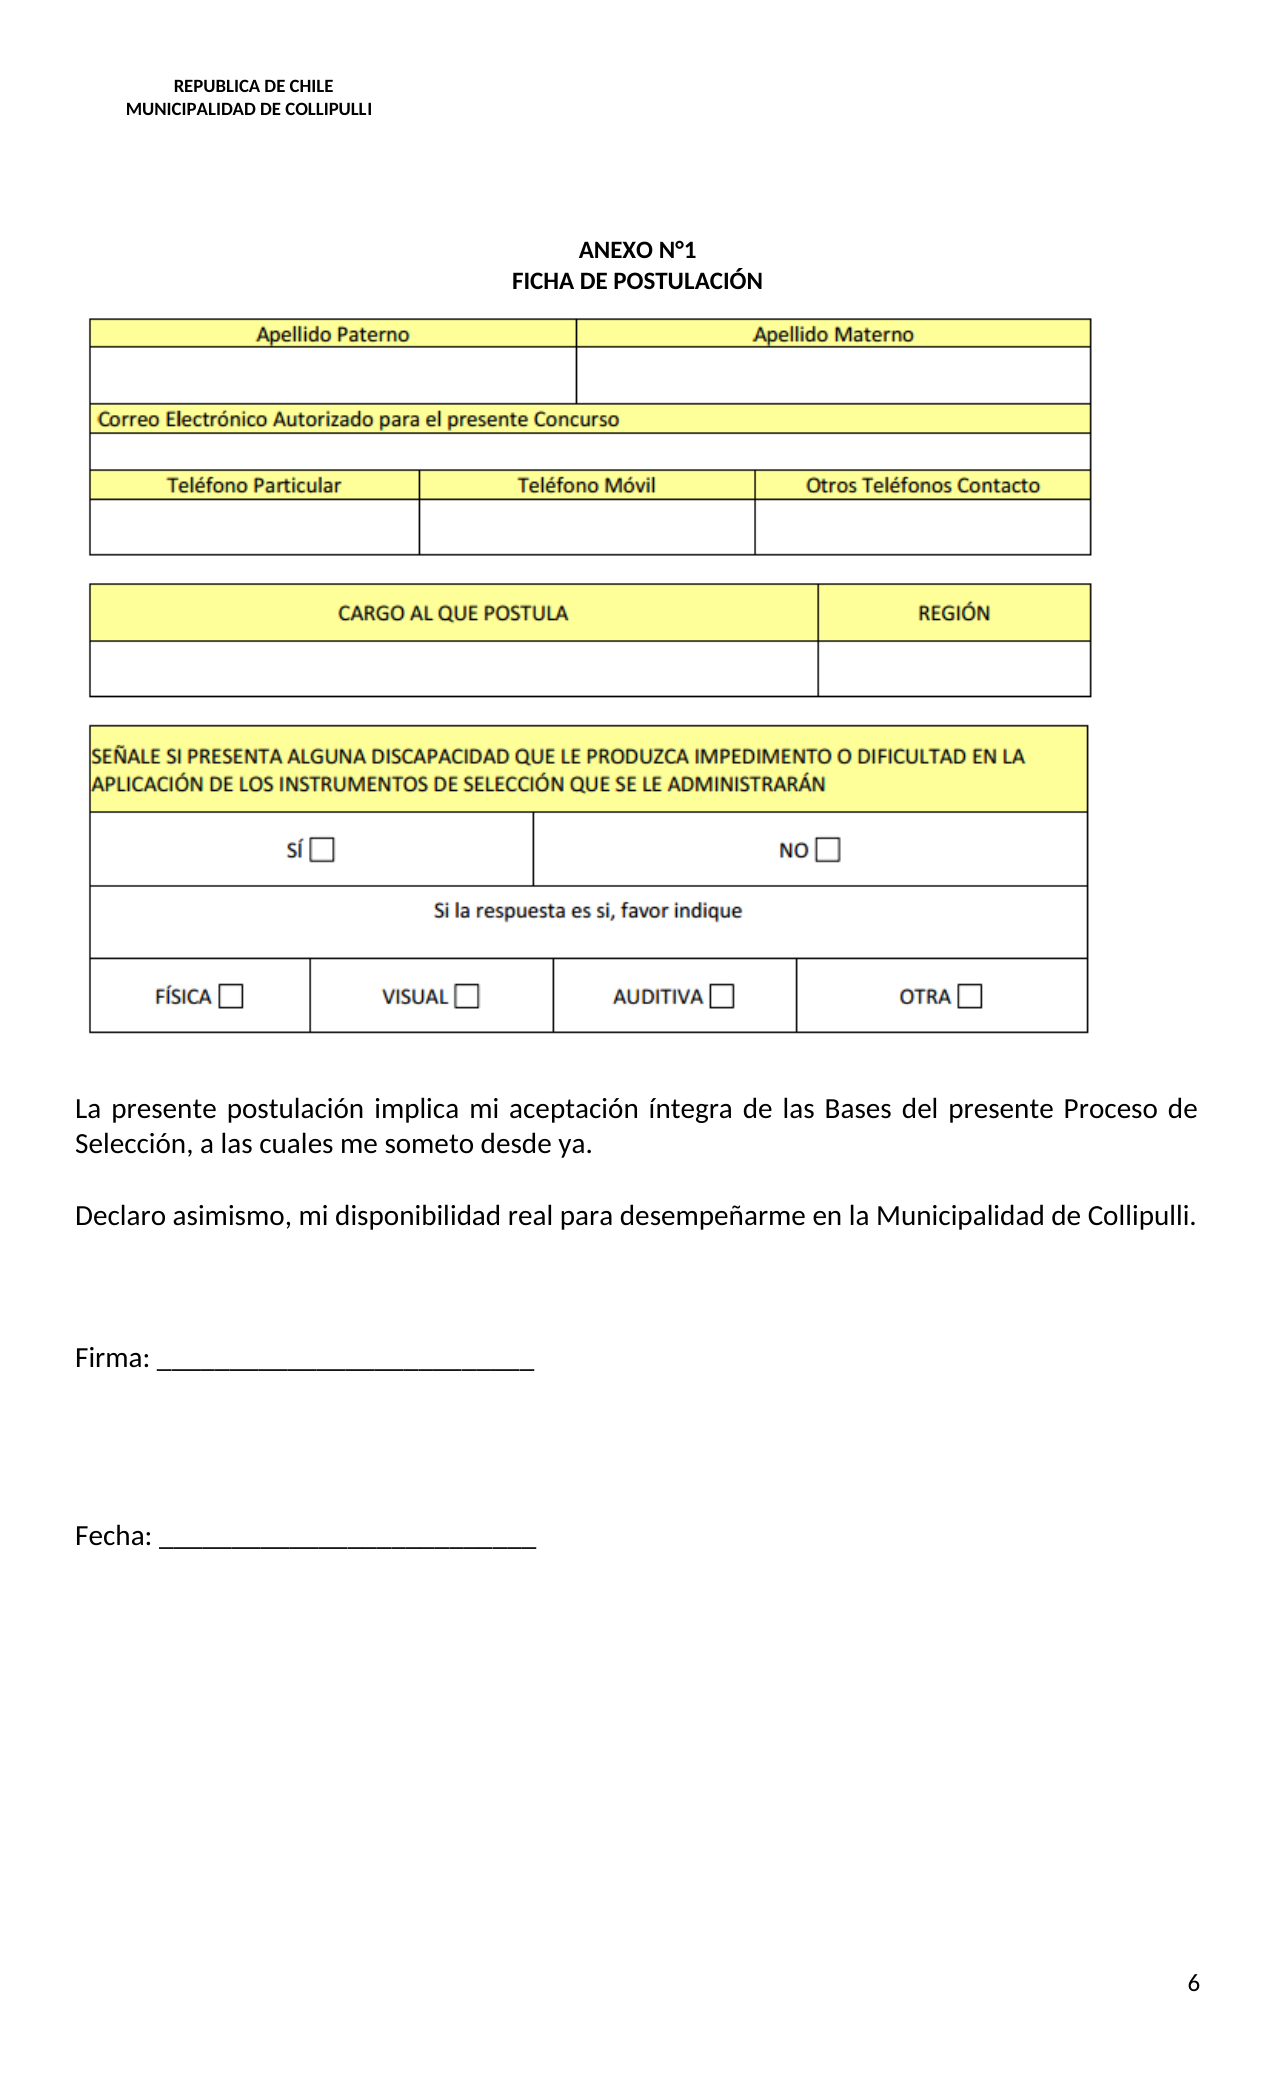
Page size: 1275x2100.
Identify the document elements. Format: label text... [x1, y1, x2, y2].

text Declaro asimismo, mi disponibilidad real para desempeñarme en la Municipalidad de Collipulli. [75, 1197, 1200, 1232]
picture [75, 295, 1127, 1054]
text Fecha: __________________________ [75, 1517, 1200, 1553]
text ANEXO N°1 [75, 234, 1200, 265]
text FICHA DE POSTULACIÓN [75, 265, 1200, 295]
text La presente postulación implica mi aceptación íntegra de las Bases del presente Proceso de Selección, a las cuales me someto desde ya. [75, 1090, 1200, 1161]
text Firma: __________________________ [75, 1339, 1200, 1375]
